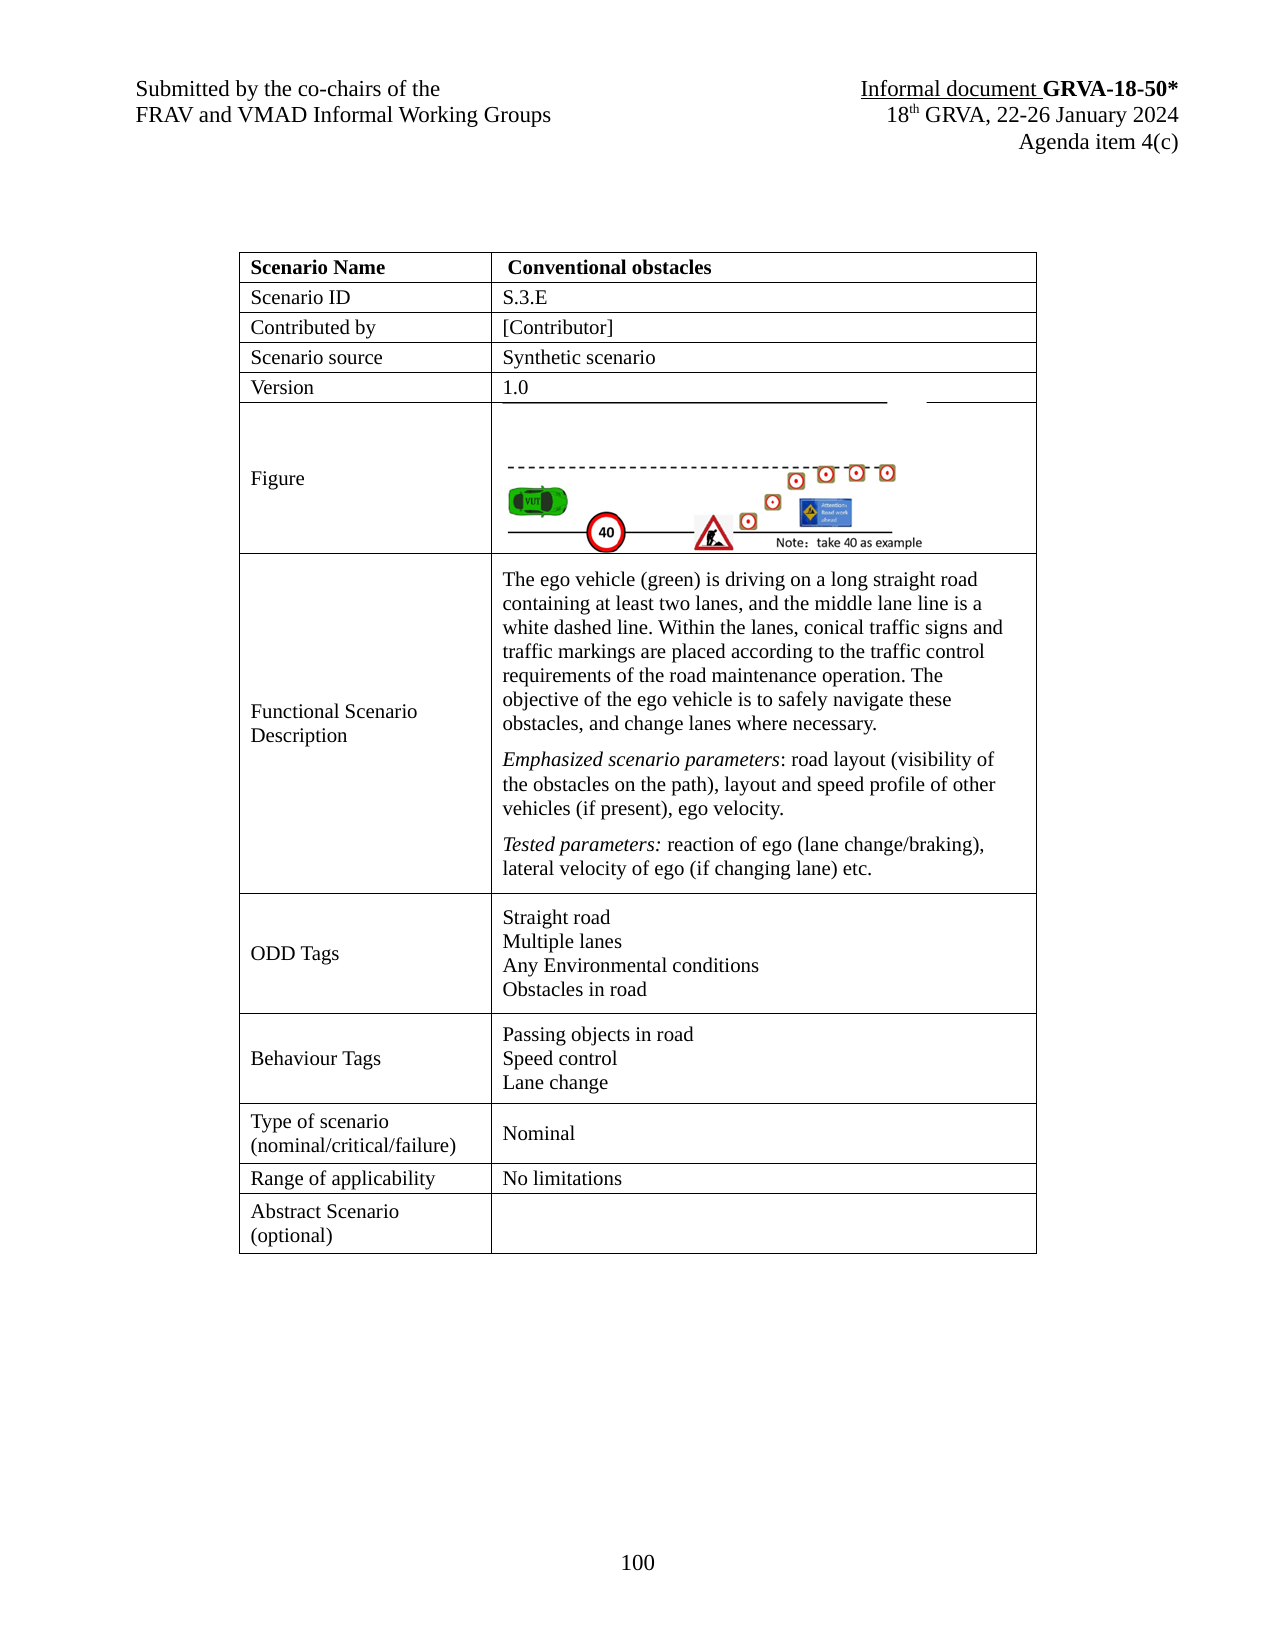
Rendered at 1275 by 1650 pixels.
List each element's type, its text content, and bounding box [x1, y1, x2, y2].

table_cell Contributed by [240, 313, 491, 342]
picture [502, 402, 927, 553]
table_cell Nominal [492, 1104, 1036, 1163]
table_cell Range of applicability [240, 1164, 491, 1193]
table_cell [927, 403, 1036, 553]
table_cell 1.0 [492, 373, 1036, 402]
table_cell Behaviour Tags [240, 1014, 491, 1103]
table_header Scenario Name [240, 253, 491, 282]
table_cell Scenario source [240, 343, 491, 372]
table_cell Abstract Scenario (optional) [240, 1194, 491, 1253]
table_cell Figure [240, 403, 491, 553]
table_cell Scenario ID [240, 283, 491, 312]
table_cell Synthetic scenario [492, 343, 1036, 372]
table_cell [Contributor] [492, 313, 1036, 342]
table_cell The ego vehicle (green) is driving on a long straight road containing at least two lanes, and the middle lane line is a white dashed line. Within the lanes, conical traffic signs and traffic markings are placed according to the traffic control requirements of the road maintenance operation. The objective of the ego vehicle is to safely navigate these obstacles, and change lanes where necessary. Emphasized scenario parameters: road layout (visibility of the obstacles on the path), layout and speed profile of other vehicles (if present), ego velocity. Tested parameters: reaction of ego (lane change/braking), lateral velocity of ego (if changing lane) etc. [492, 554, 1036, 893]
table_cell ODD Tags [240, 894, 491, 1013]
table_cell [492, 403, 502, 553]
table_cell S.3.E [492, 283, 1036, 312]
table_header Conventional obstacles [492, 253, 1036, 282]
table_cell Straight road Multiple lanes Any Environmental conditions Obstacles in road [492, 894, 1036, 1013]
table_cell Functional Scenario Description [240, 554, 491, 893]
table_cell Passing objects in road Speed control Lane change [492, 1014, 1036, 1103]
table_cell Type of scenario (nominal/critical/failure) [240, 1104, 491, 1163]
table_cell Version [240, 373, 491, 402]
table_cell [492, 1194, 1036, 1253]
table_cell No limitations [492, 1164, 1036, 1193]
